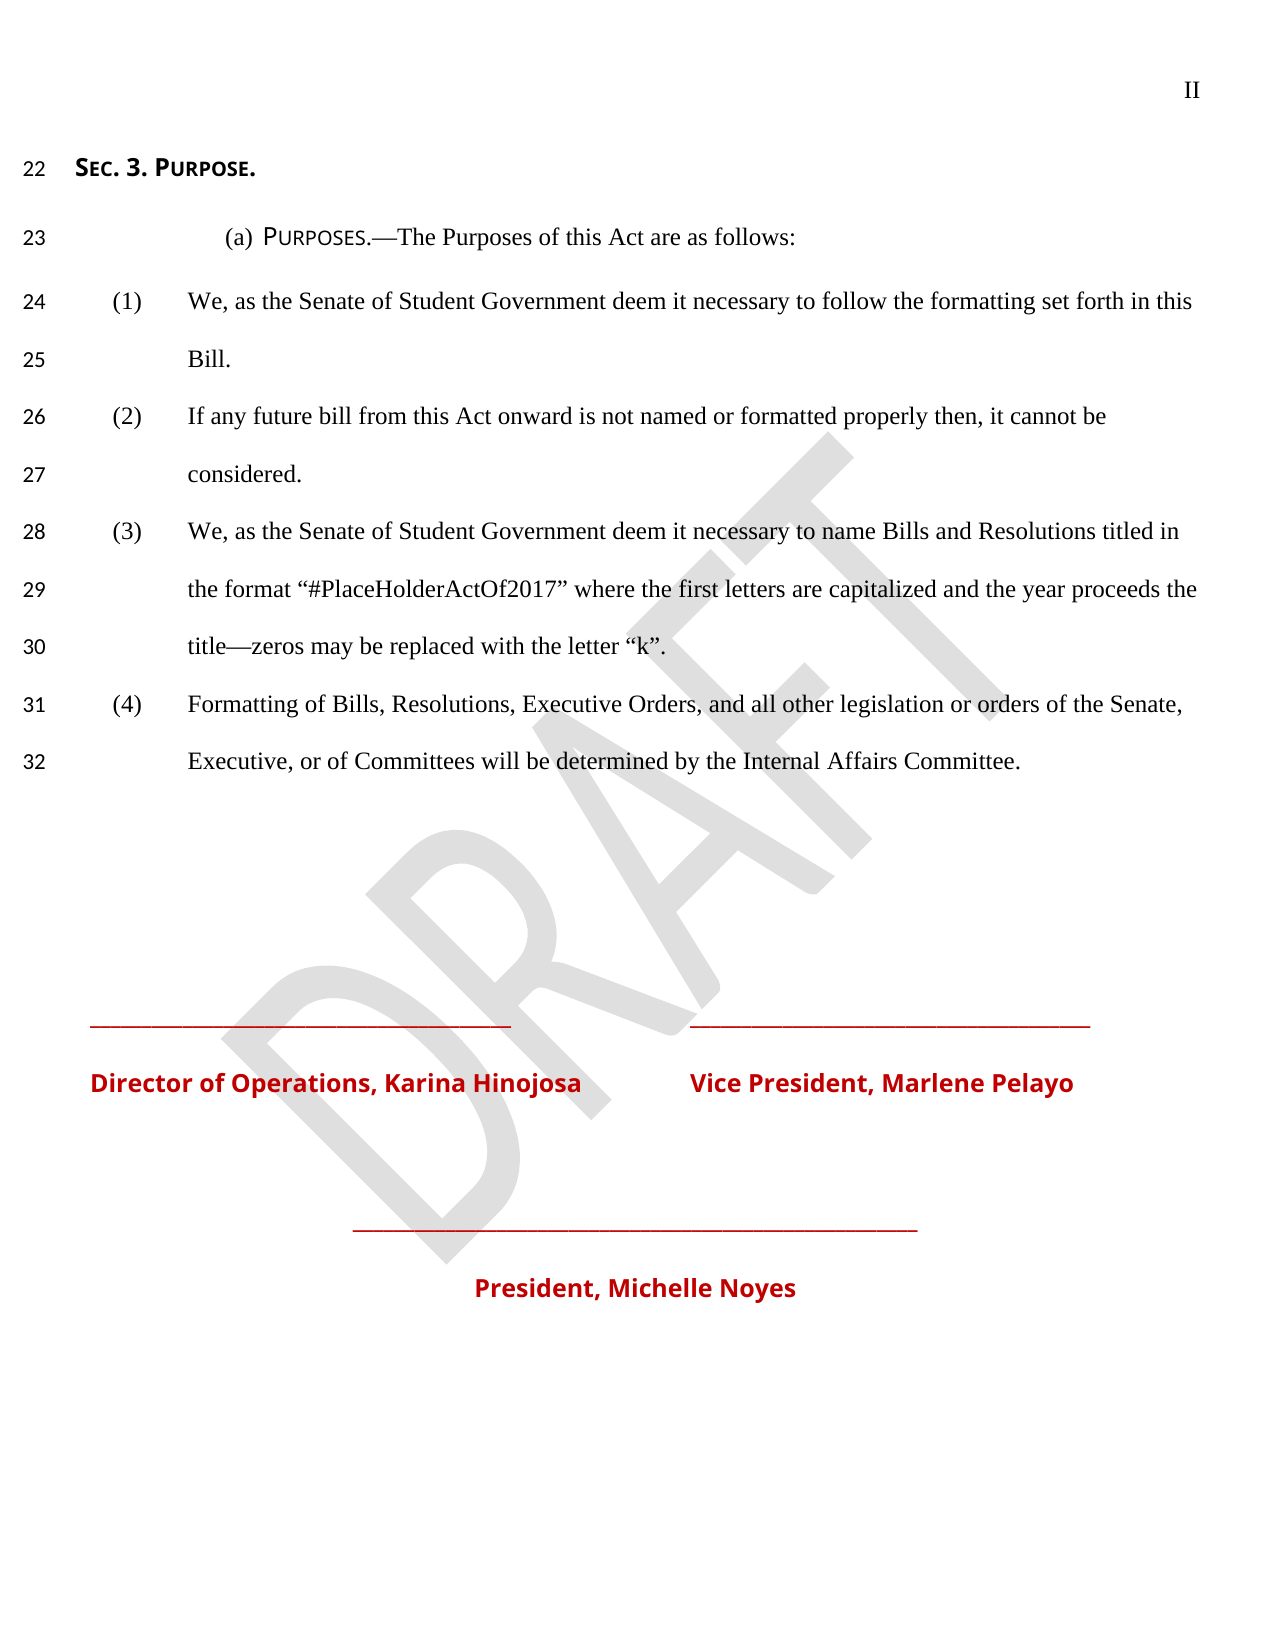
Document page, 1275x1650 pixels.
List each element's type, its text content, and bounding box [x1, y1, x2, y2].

list Formatting of Bills, Resolutions, Executive Orders, and all other legislation or orders of the Senate, Executive, or of Committees will be determined by the Internal Affairs Committee. [112, 689, 1200, 775]
list Purposes.—The Purposes of this Act are as follows: [225, 218, 1200, 252]
subtitle Sec. 3. Purpose. [75, 150, 1200, 184]
list We, as the Senate of Student Government deem it necessary to name Bills and Resolutions titled in the format “#PlaceHolderActOf2017” where the first letters are capitalized and the year proceeds the title—zeros may be replaced with the letter “k”. [112, 516, 1200, 660]
list We, as the Senate of Student Government deem it necessary to follow the formatting set forth in this Bill. [112, 286, 1200, 372]
list If any future bill from this Act onward is not named or formatted properly then, it cannot be considered. [112, 401, 1200, 487]
